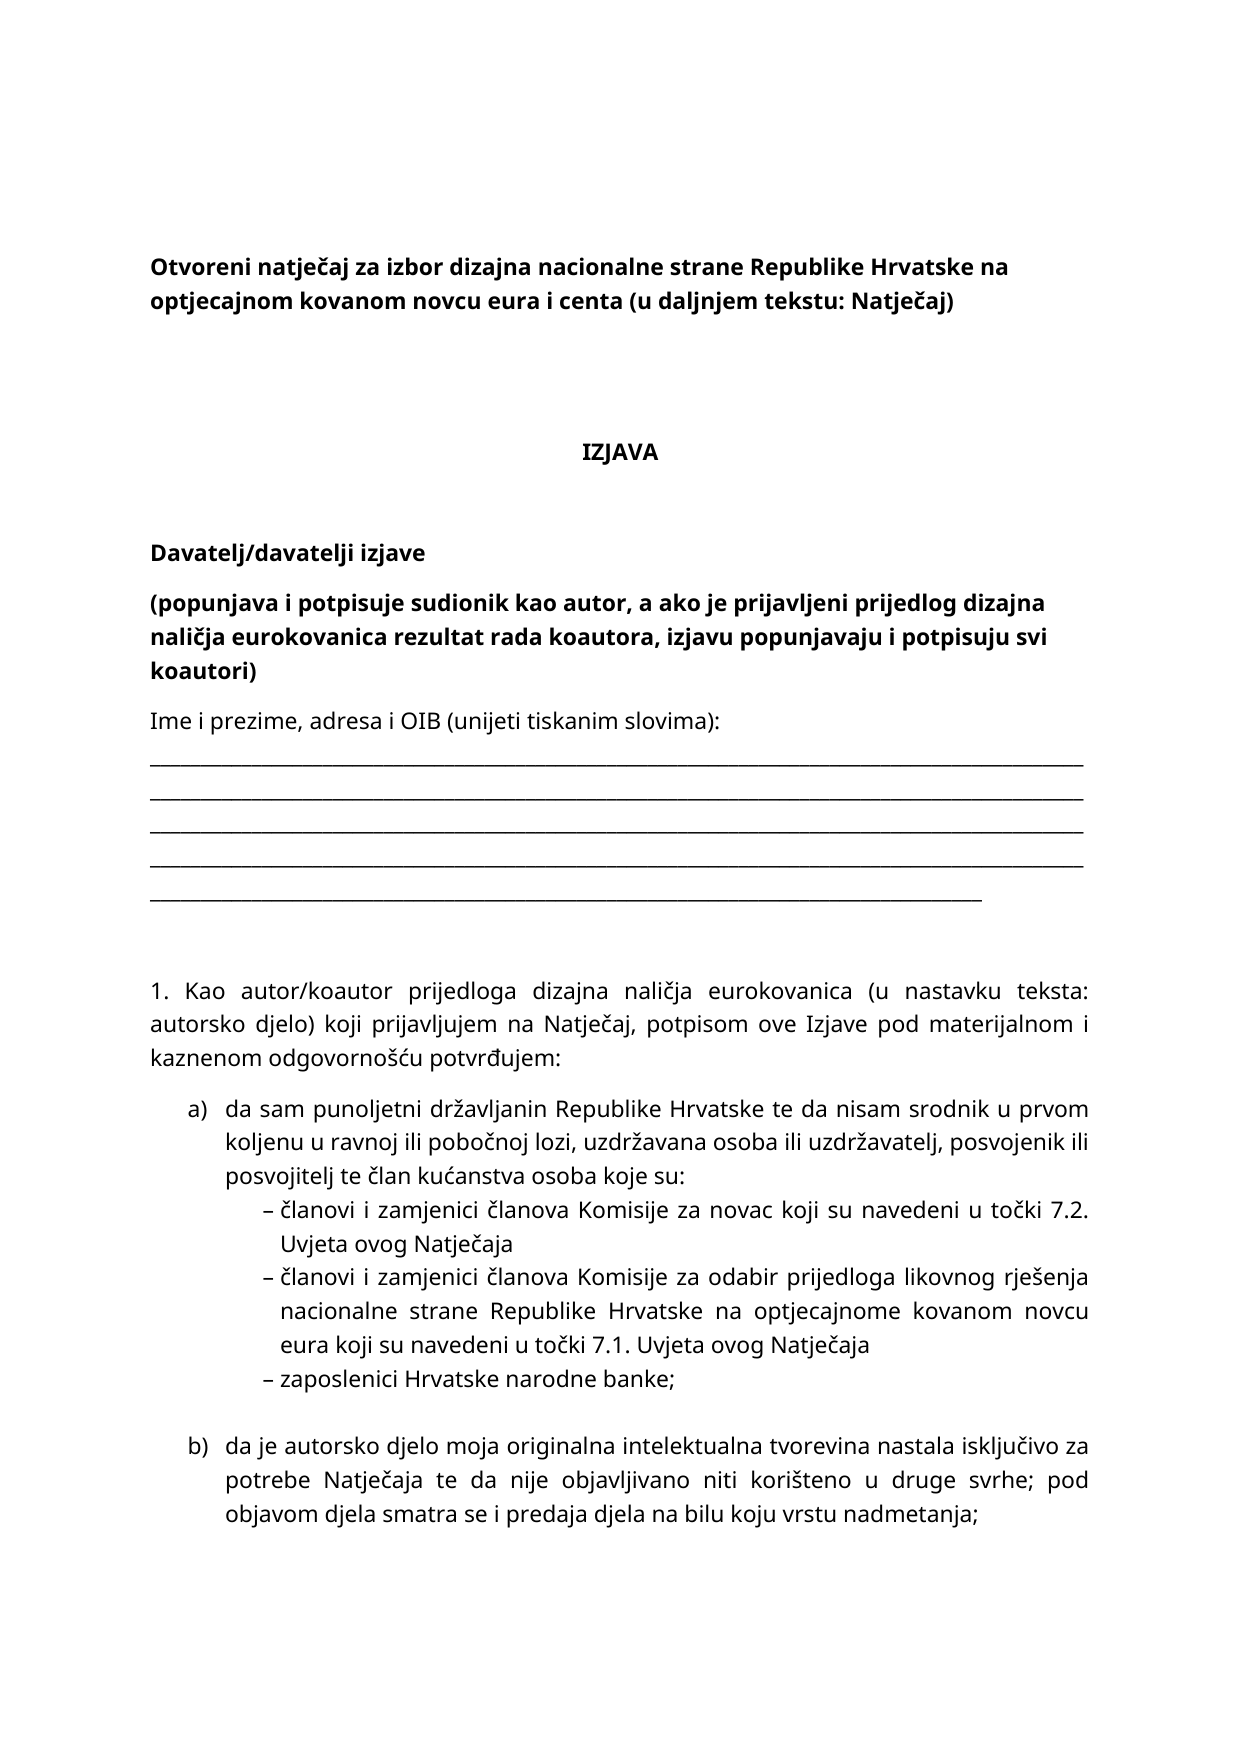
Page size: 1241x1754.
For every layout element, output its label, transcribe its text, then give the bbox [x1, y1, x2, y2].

text Davatelj/davatelji izjave [150, 537, 1090, 568]
list zaposlenici Hrvatske narodne banke; [262, 1362, 1090, 1394]
list da je autorsko djelo moja originalna intelektualna tvorevina nastala isključivo za potrebe Natječaja te da nije objavljivano niti korišteno u druge svrhe; pod objavom djela smatra se i predaja djela na bilu koju vrstu nadmetanja; [187, 1430, 1090, 1529]
list članovi i zamjenici članova Komisije za odabir prijedloga likovnog rješenja nacionalne strane Republike Hrvatske na optjecajnome kovanom novcu eura koji su navedeni u točki 7.1. Uvjeta ovog Natječaja [262, 1261, 1090, 1360]
text 1. Kao autor/koautor prijedloga dizajna naličja eurokovanica (u nastavku teksta: autorsko djelo) koji prijavljujem na Natječaj, potpisom ove Izjave pod materijalnom i kaznenom odgovornošću potvrđujem: [150, 974, 1090, 1073]
text (popunjava i potpisuje sudionik kao autor, a ako je prijavljeni prijedlog dizajna naličja eurokovanica rezultat rada koautora, izjavu popunjavaju i potpisuju svi koautori) [150, 587, 1090, 686]
text Otvoreni natječaj za izbor dizajna nacionalne strane Republike Hrvatske na optjecajnom kovanom novcu eura i centa (u daljnjem tekstu: Natječaj) [150, 251, 1090, 316]
text Ime i prezime, adresa i OIB (unijeti tiskanim slovima): __________________________________________________________________________________________________________________________________________________________________________________________________________________________________________________________________________________________________________________________________________________________________________________________________________________________________________________________________ [150, 705, 1090, 905]
text IZJAVA [150, 436, 1090, 467]
list članovi i zamjenici članova Komisije za novac koji su navedeni u točki 7.2. Uvjeta ovog Natječaja [262, 1194, 1090, 1259]
list da sam punoljetni državljanin Republike Hrvatske te da nisam srodnik u prvom koljenu u ravnoj ili pobočnoj lozi, uzdržavana osoba ili uzdržavatelj, posvojenik ili posvojitelj te član kućanstva osoba koje su: [187, 1092, 1090, 1191]
